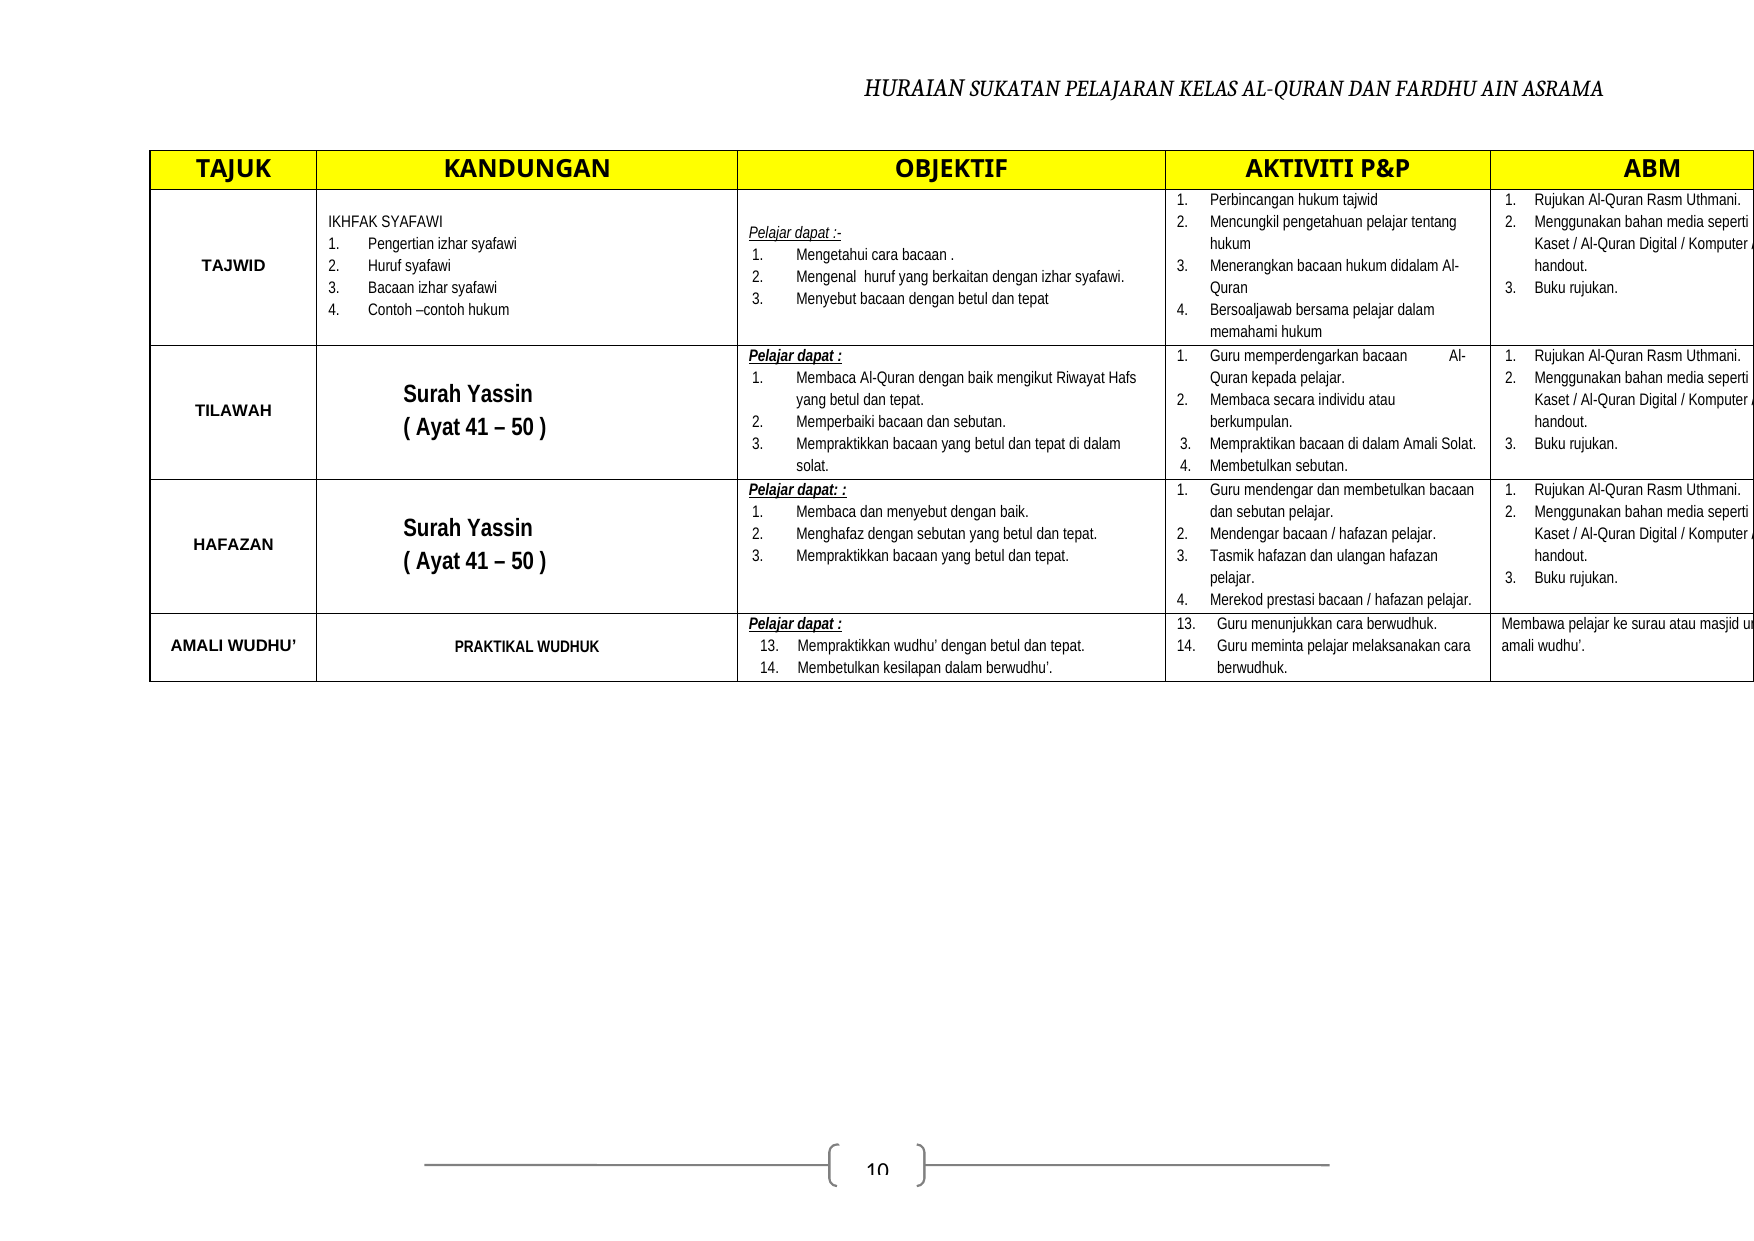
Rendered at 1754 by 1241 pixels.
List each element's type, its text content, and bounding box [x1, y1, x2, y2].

table_cell Guru mendengar dan membetulkan bacaan dan sebutan pelajar. Mendengar bacaan / hafazan pelajar. Tasmik hafazan dan ulangan hafazan pelajar. Merekod prestasi bacaan / hafazan pelajar. [1166, 480, 1490, 613]
table_cell Perbincangan hukum tajwid Mencungkil pengetahuan pelajar tentang hukum Menerangkan bacaan hukum didalam Al-Quran Bersoaljawab bersama pelajar dalam memahami hukum [1166, 190, 1490, 345]
table_header KANDUNGAN [317, 151, 737, 189]
table_cell Pelajar dapat: : Membaca dan menyebut dengan baik. Menghafaz dengan sebutan yang betul dan tepat. Mempraktikkan bacaan yang betul dan tepat. [738, 480, 1165, 613]
table_header AKTIVITI P&P [1166, 151, 1490, 189]
table_cell TILAWAH [151, 346, 316, 479]
table_cell Surah Yassin ( Ayat 41 – 50 ) [317, 346, 737, 479]
table_header ABM [1491, 151, 1753, 189]
table_cell HAFAZAN [151, 480, 316, 613]
table_header TAJUK [151, 151, 316, 189]
table_cell AMALI WUDHU’ [151, 614, 316, 681]
table_cell Pelajar dapat : Mempraktikkan wudhu’ dengan betul dan tepat. Membetulkan kesilapan dalam berwudhu’. [738, 614, 1165, 681]
table_cell Pelajar dapat : Membaca Al-Quran dengan baik mengikut Riwayat Hafs yang betul dan tepat. Memperbaiki bacaan dan sebutan. Mempraktikkan bacaan yang betul dan tepat di dalam solat. [738, 346, 1165, 479]
table_cell Pelajar dapat :- Mengetahui cara bacaan . Mengenal huruf yang berkaitan dengan izhar syafawi. Menyebut bacaan dengan betul dan tepat [738, 190, 1165, 345]
table_cell Guru memperdengarkan bacaan Al-Quran kepada pelajar. Membaca secara individu atau berkumpulan. Mempraktikan bacaan di dalam Amali Solat. Membetulkan sebutan. [1166, 346, 1490, 479]
table_header OBJEKTIF [738, 151, 1165, 189]
table_cell TAJWID [151, 190, 316, 345]
table_cell Rujukan Al-Quran Rasm Uthmani. Menggunakan bahan media seperti CD / Kaset / Al-Quran Digital / Komputer / handout. Buku rujukan. [1491, 480, 1753, 613]
table_cell Surah Yassin ( Ayat 41 – 50 ) [317, 480, 737, 613]
table_cell Rujukan Al-Quran Rasm Uthmani. Menggunakan bahan media seperti CD / Kaset / Al-Quran Digital / Komputer / handout. Buku rujukan. [1491, 346, 1753, 479]
table_cell Membawa pelajar ke surau atau masjid untuk amali wudhu’. [1491, 614, 1753, 681]
table_cell PRAKTIKAL WUDHUK [317, 614, 737, 681]
table_cell Guru menunjukkan cara berwudhuk. Guru meminta pelajar melaksanakan cara berwudhuk. [1166, 614, 1490, 681]
table_cell IKHFAK SYAFAWI Pengertian izhar syafawi Huruf syafawi Bacaan izhar syafawi Contoh –contoh hukum [317, 190, 737, 345]
table_cell Rujukan Al-Quran Rasm Uthmani. Menggunakan bahan media seperti CD / Kaset / Al-Quran Digital / Komputer / handout. Buku rujukan. [1491, 190, 1753, 345]
